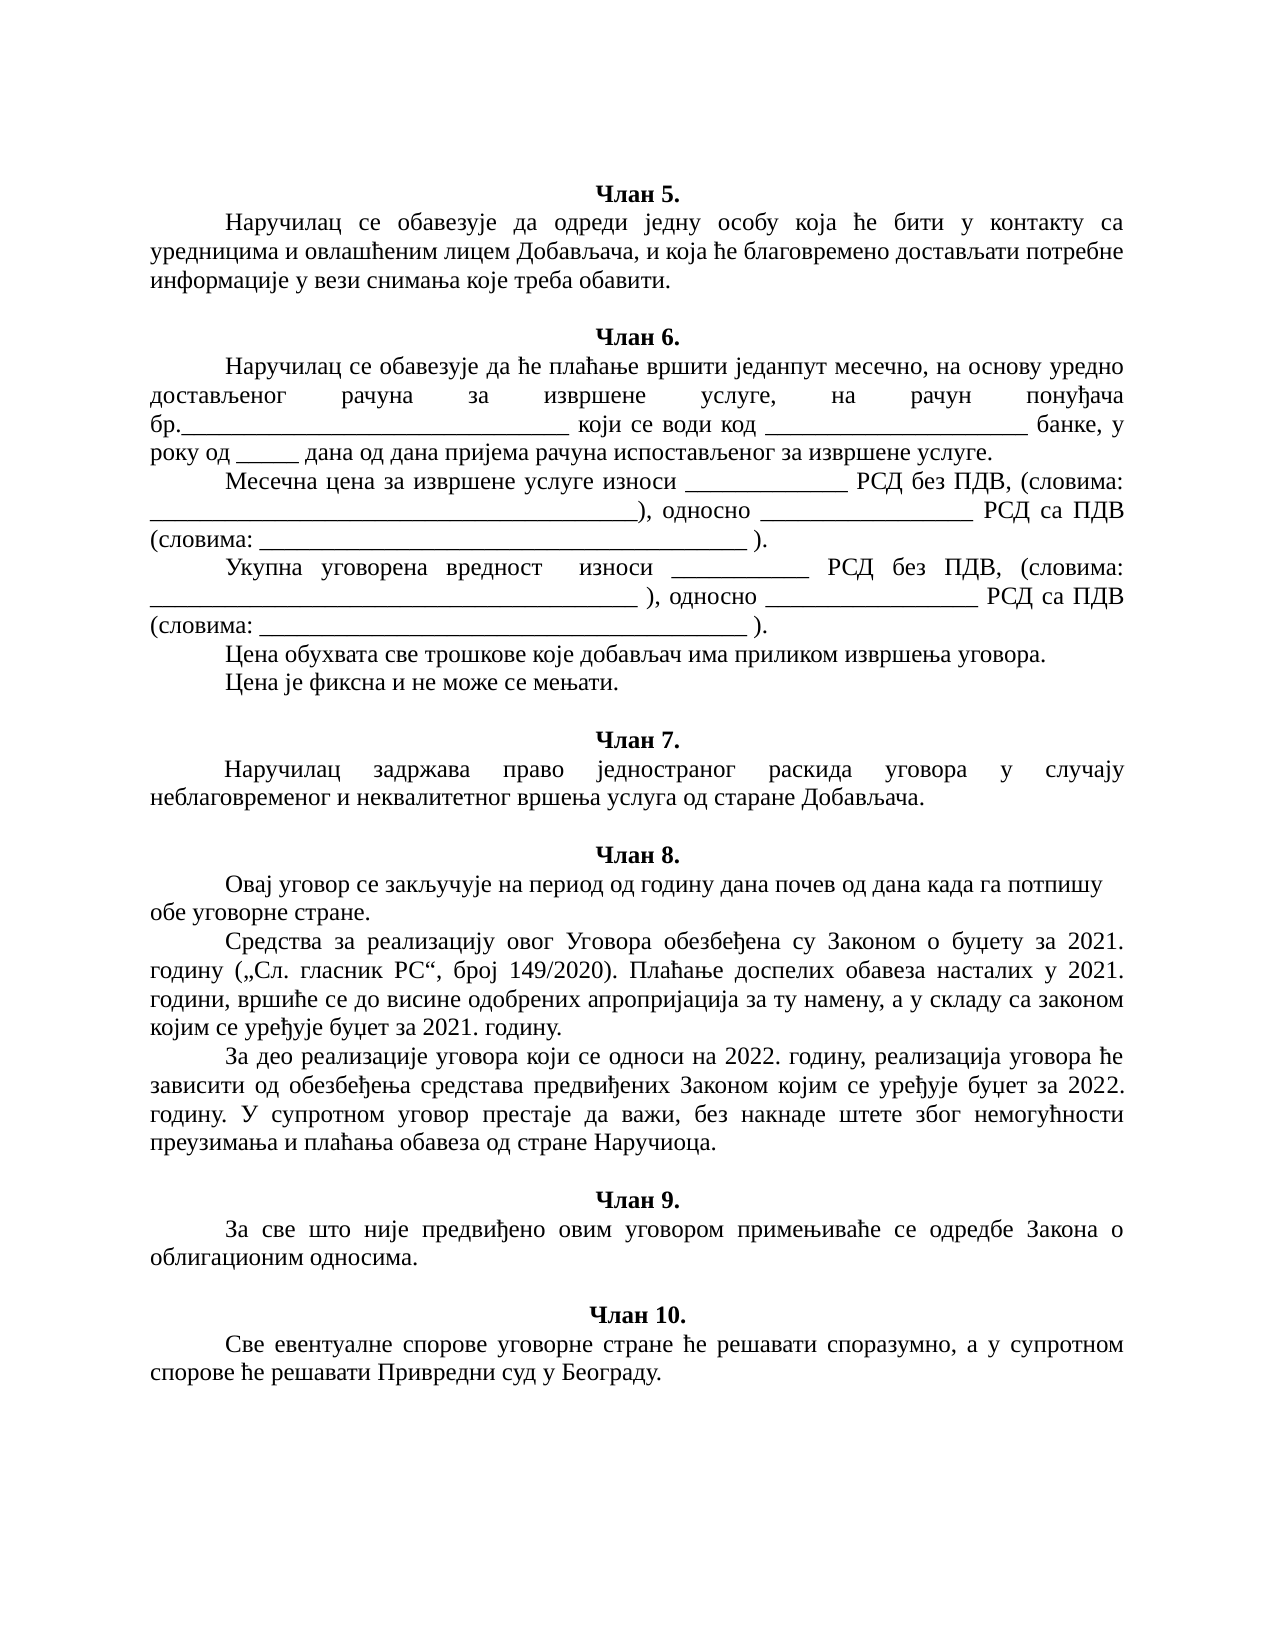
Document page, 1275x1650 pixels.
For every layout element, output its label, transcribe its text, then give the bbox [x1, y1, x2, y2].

text Овај уговор се закључује на период од годину дана почев од дана када га потпишу обе уговорне стране. [150, 869, 1125, 926]
text Члан 5. [150, 179, 1125, 207]
text Укупна уговорена вредност износи ___________ РСД без ПДВ, (словима: _______________________________________ ), односно _________________ РСД са ПДВ (словима: _______________________________________ ). [150, 552, 1125, 639]
text Наручилац се обавезује да одреди једну особу која ће бити у контакту са уредницима и овлашћеним лицем Добављача, и која ће благовремено достављати потребне информације у вези снимања које треба обавити. [150, 207, 1125, 294]
text Члан 10. [150, 1300, 1125, 1329]
text Члан 6. [150, 322, 1125, 351]
text Члан 9. [150, 1185, 1125, 1214]
text Цена обухвата све трошкове које добављач има приликом извршења уговора. [150, 639, 1125, 667]
text Члан 8. [150, 840, 1125, 869]
text Средства за реализацију овог Уговора обезбеђена су Законом о буџету за 2021. годину („Сл. гласник РС“, број 149/2020). Плаћање доспелих обавеза насталих у 2021. години, вршиће се до висине одобрених апропријација за ту намену, а у складу са законом којим се уређује буџет за 2021. годину. [150, 926, 1125, 1041]
text За све што није предвиђено овим уговором примењиваће се одредбе Закона о облигационим односима. [150, 1214, 1125, 1271]
text Месечна цена за извршене услуге износи _____________ РСД без ПДВ, (словима: _______________________________________), односно _________________ РСД са ПДВ (словима: _______________________________________ ). [150, 466, 1125, 552]
text Све евентуалне спорове уговорне стране ће решавати споразумно, а у супротном спорове ће решавати Привредни суд у Београду. [150, 1329, 1125, 1386]
text За део реализације уговора који се односи на 2022. годину, реализација уговора ће зависити од обезбеђења средстава предвиђених Законом којим се уређује буџет за 2022. годину. У супротном уговор престаје да важи, без накнаде штете због немогућности преузимања и плаћања обавеза од стране Наручиоца. [150, 1041, 1125, 1156]
text Наручилац се обавезује да ће плаћање вршити једанпут месечно, на основу уредно достављеног рачуна за извршене услуге, на рачун понуђача бр._______________________________ који се води код _____________________ банке, у року од _____ дана од дана пријема рачуна испостављеног за извршене услуге. [150, 351, 1125, 466]
text Цена је фиксна и не може се мењати. [150, 667, 1125, 696]
text Члан 7. [150, 725, 1125, 754]
text Наручилац задржава право једностраног раскида уговора у случају неблаговременог и неквалитетног вршења услуга од старане Добављача. [150, 754, 1125, 811]
